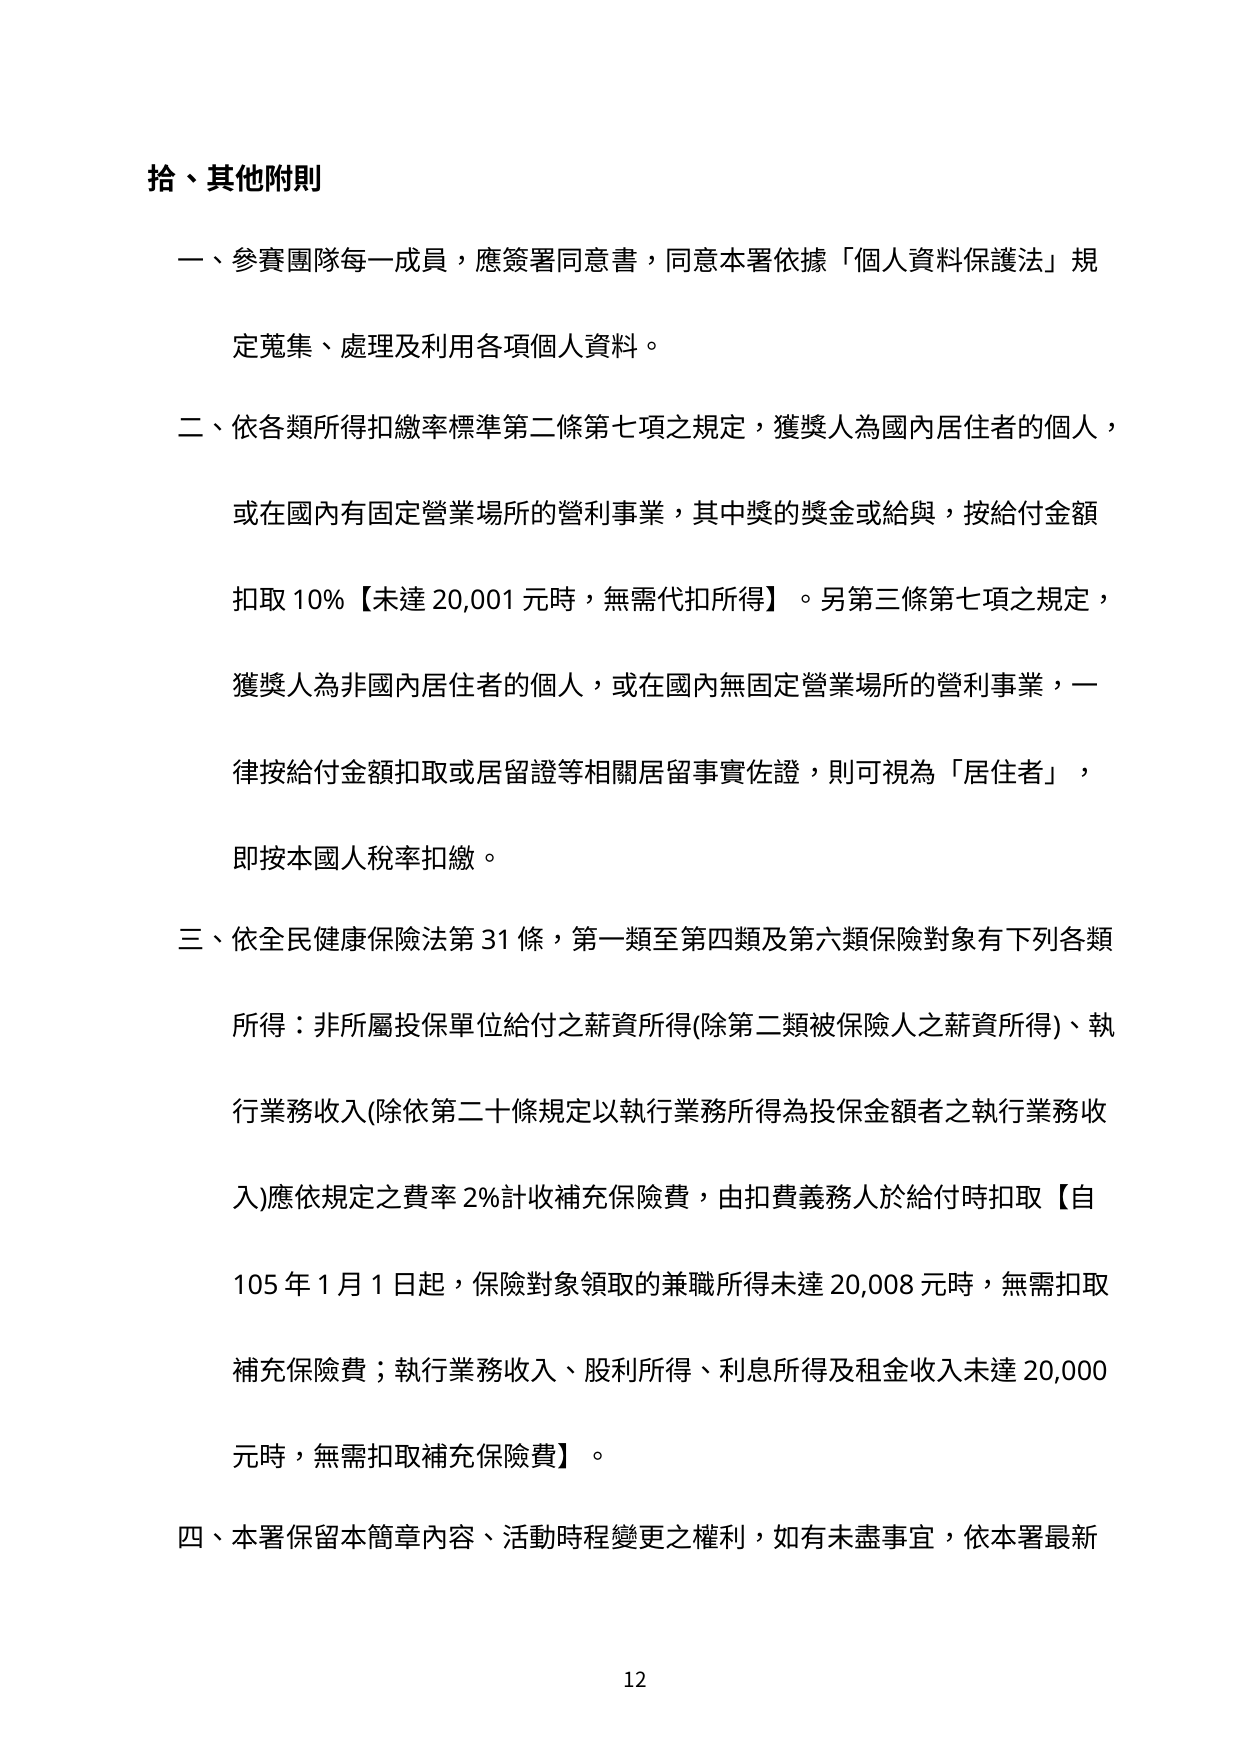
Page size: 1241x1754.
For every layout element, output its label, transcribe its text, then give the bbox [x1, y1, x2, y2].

text 一、參賽團隊每一成員，應簽署同意書，同意本署依據「個人資料保護法」規定蒐集、處理及利用各項個人資料。 [177, 221, 1122, 382]
text 三、依全民健康保險法第31條，第一類至第四類及第六類保險對象有下列各類所得：非所屬投保單位給付之薪資所得(除第二類被保險人之薪資所得)、執行業務收入(除依第二十條規定以執行業務所得為投保金額者之執行業務收入)應依規定之費率2%計收補充保險費，由扣費義務人於給付時扣取【自105年1月1日起，保險對象領取的兼職所得未達20,008元時，無需扣取補充保險費；執行業務收入、股利所得、利息所得及租金收入未達20,000元時，無需扣取補充保險費】。 [177, 900, 1122, 1492]
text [177, 1498, 1122, 1573]
text 二、依各類所得扣繳率標準第二條第七項之規定，獲獎人為國內居住者的個人，或在國內有固定營業場所的營利事業，其中獎的獎金或給與，按給付金額扣取10%【未達20,001元時，無需代扣所得】。另第三條第七項之規定，獲獎人為非國內居住者的個人，或在國內無固定營業場所的營利事業，一律按給付金額扣取或居留證等相關居留事實佐證，則可視為「居住者」，即按本國人稅率扣繳。 [177, 388, 1122, 894]
text 拾、其他附則 [148, 139, 1122, 214]
